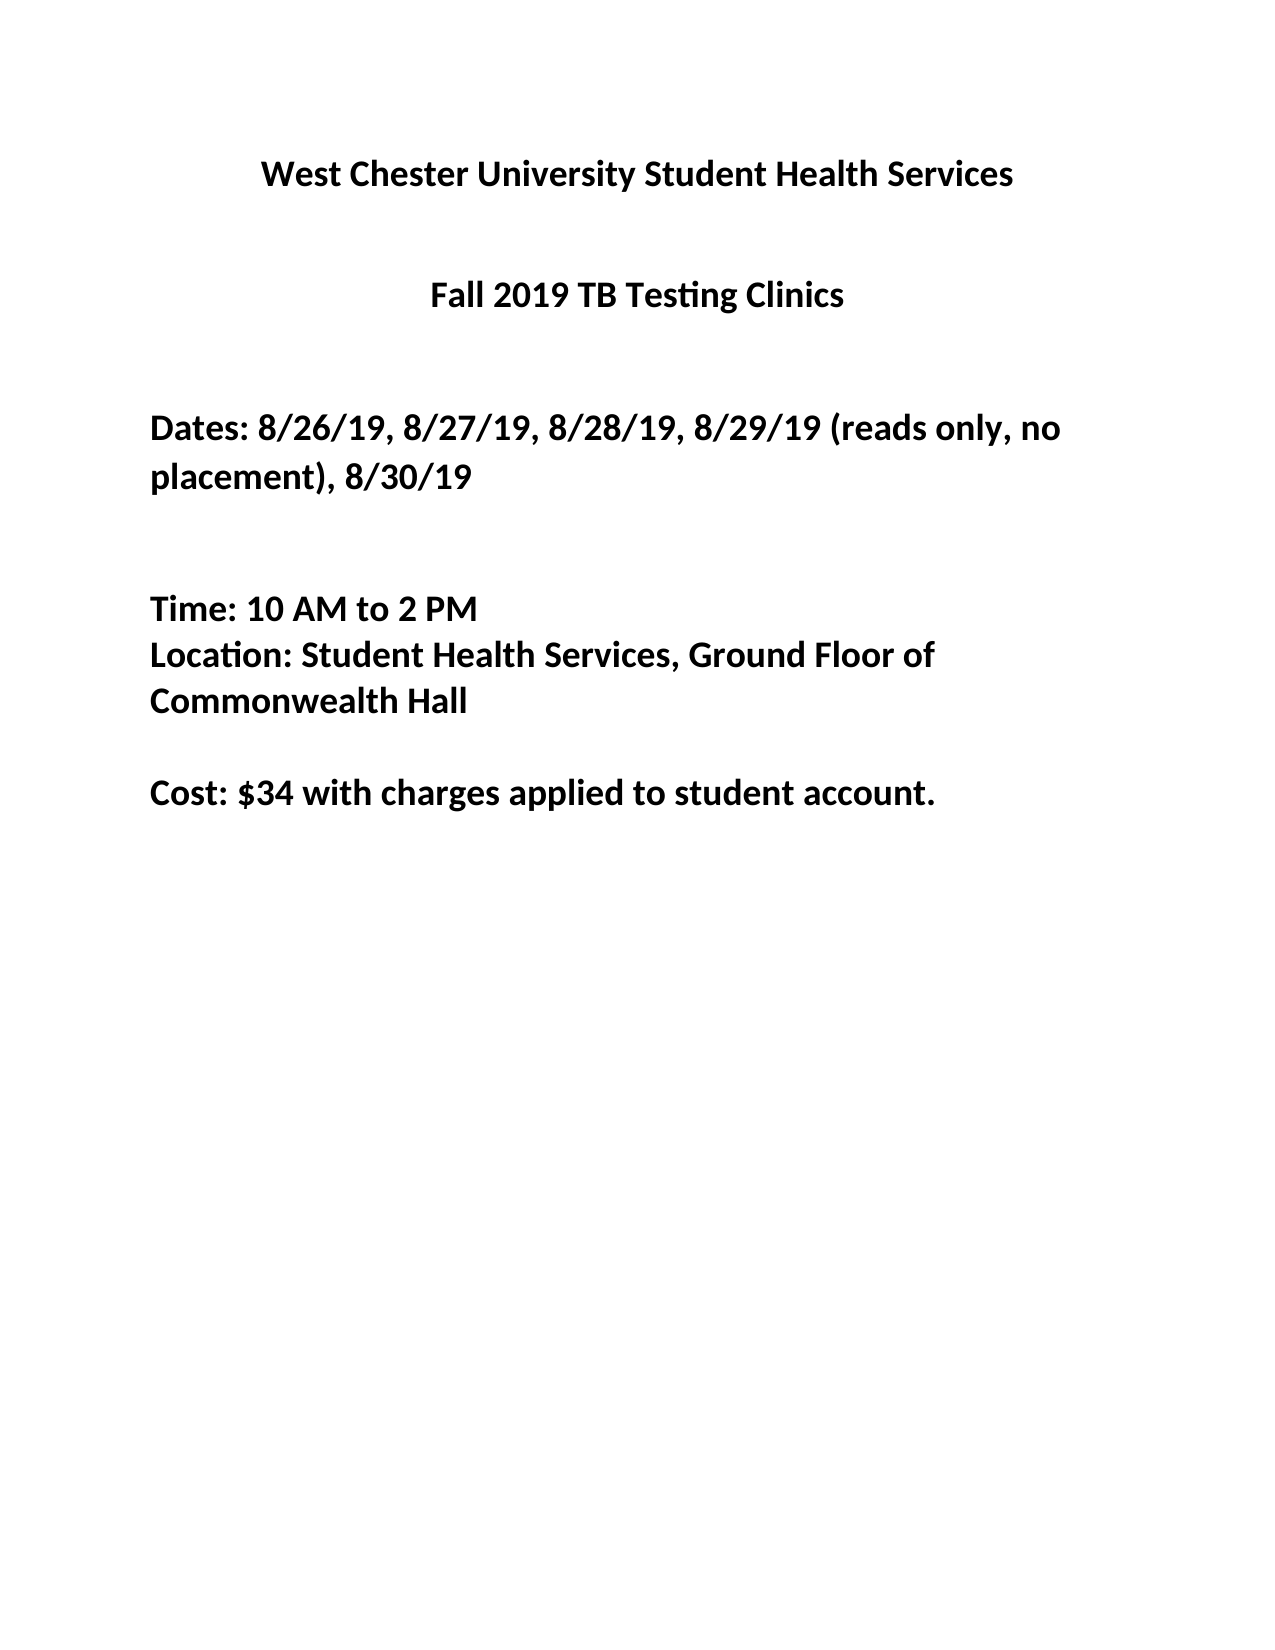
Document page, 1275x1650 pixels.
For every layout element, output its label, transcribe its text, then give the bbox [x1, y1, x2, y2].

text Time: 10 AM to 2 PM [150, 585, 1125, 631]
text Location: Student Health Services, Ground Floor of Commonwealth Hall [150, 631, 1125, 723]
text West Chester University Student Health Services [150, 150, 1125, 196]
text Dates: 8/26/19, 8/27/19, 8/28/19, 8/29/19 (reads only, no placement), 8/30/19 [150, 403, 1125, 499]
text Cost: $34 with charges applied to student account. [150, 769, 1125, 814]
text Fall 2019 TB Testing Clinics [150, 271, 1125, 317]
